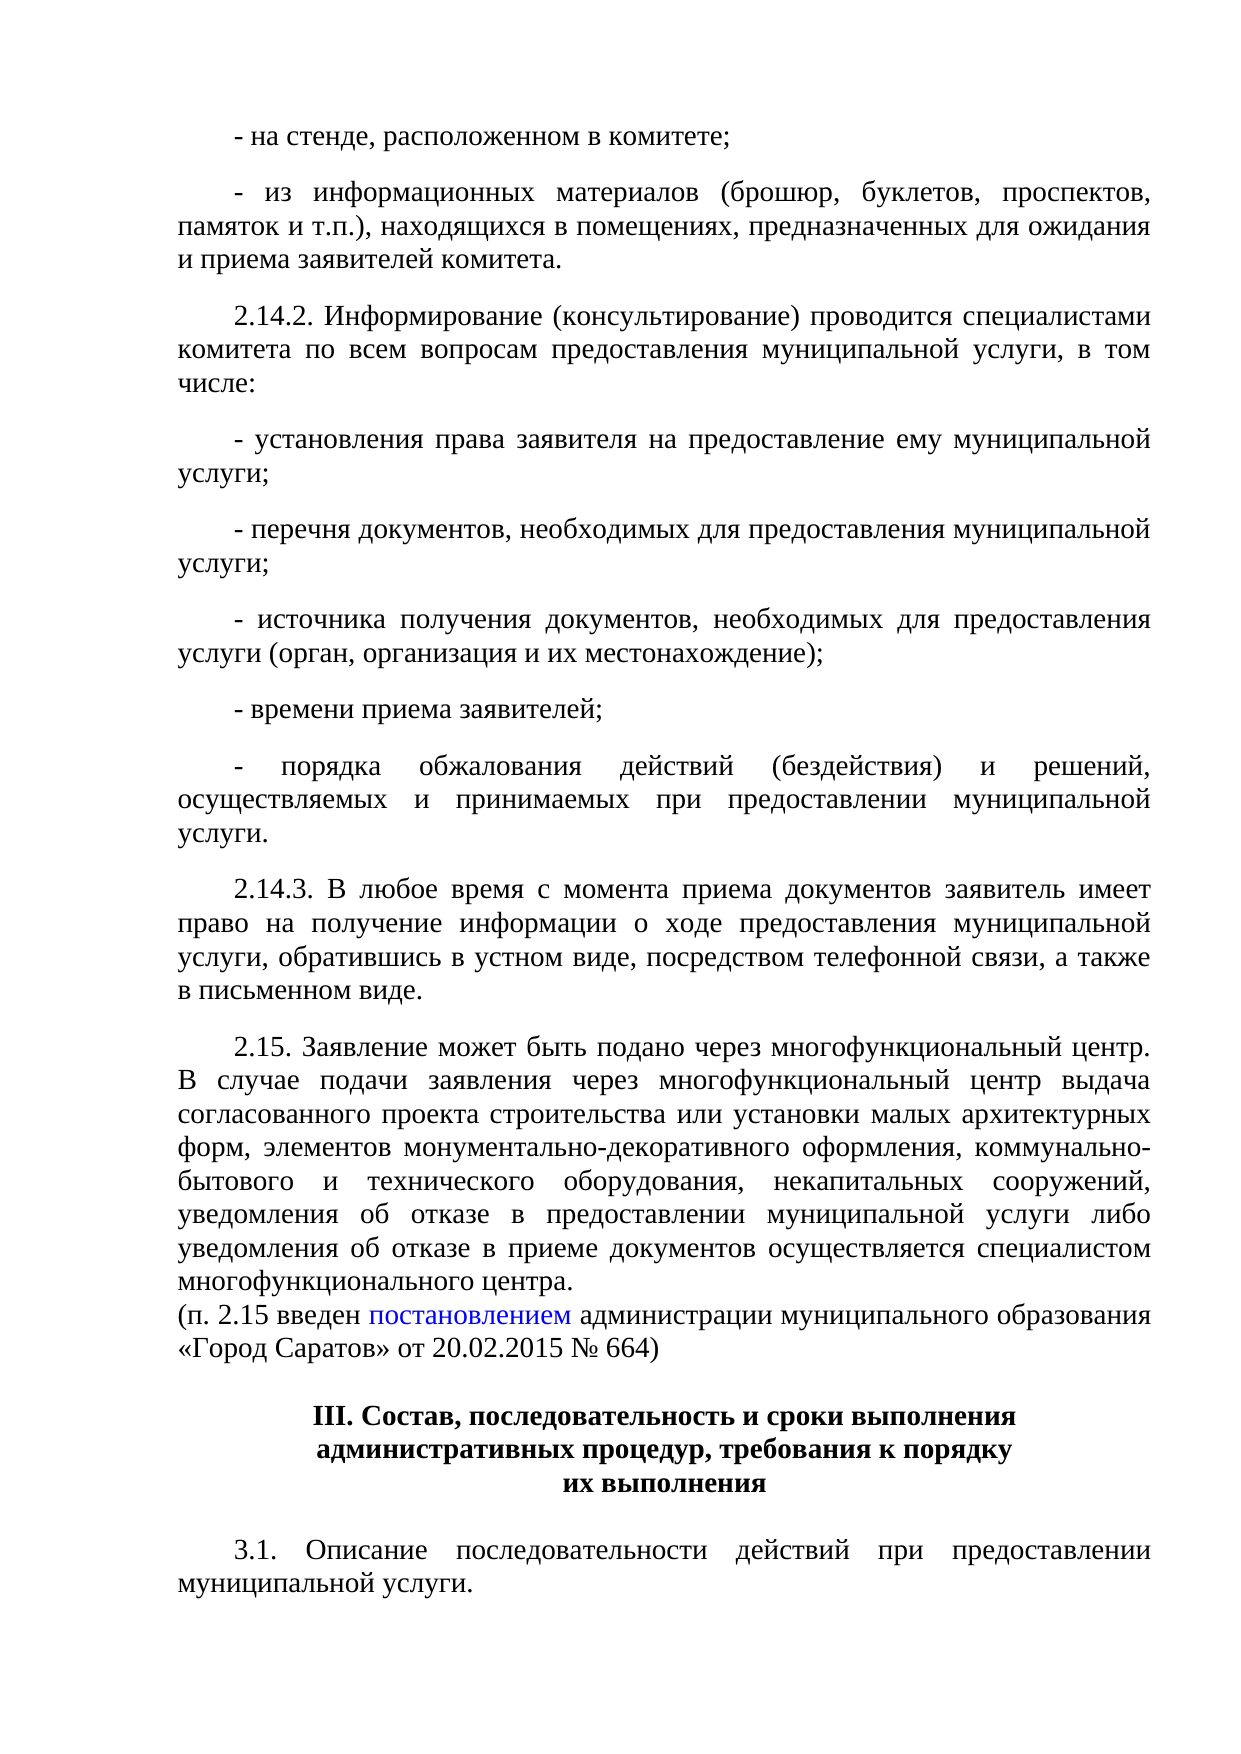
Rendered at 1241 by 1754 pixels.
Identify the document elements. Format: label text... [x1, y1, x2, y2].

text - времени приема заявителей; [177, 692, 1152, 725]
text (п. 2.15 введен постановлением администрации муниципального образования «Город Саратов» от 20.02.2015 № 664) [177, 1297, 1152, 1364]
text - установления права заявителя на предоставление ему муниципальной услуги; [177, 422, 1152, 489]
text 3.1. Описание последовательности действий при предоставлении муниципальной услуги. [177, 1532, 1152, 1599]
text 2.14.3. В любое время с момента приема документов заявитель имеет право на получение информации о ходе предоставления муниципальной услуги, обратившись в устном виде, посредством телефонной связи, а также в письменном виде. [177, 872, 1152, 1006]
text - из информационных материалов (брошюр, буклетов, проспектов, памяток и т.п.), находящихся в помещениях, предназначенных для ожидания и приема заявителей комитета. [177, 174, 1152, 275]
text - на стенде, расположенном в комитете; [177, 118, 1152, 152]
text - источника получения документов, необходимых для предоставления услуги (орган, организация и их местонахождение); [177, 602, 1152, 669]
text - порядка обжалования действий (бездействия) и решений, осуществляемых и принимаемых при предоставлении муниципальной услуги. [177, 748, 1152, 849]
text 2.14.2. Информирование (консультирование) проводится специалистами комитета по всем вопросам предоставления муниципальной услуги, в том числе: [177, 298, 1152, 399]
text 2.15. Заявление может быть подано через многофункциональный центр. В случае подачи заявления через многофункциональный центр выдача согласованного проекта строительства или установки малых архитектурных форм, элементов монументально-декоративного оформления, коммунально-бытового и технического оборудования, некапитальных сооружений, уведомления об отказе в предоставлении муниципальной услуги либо уведомления об отказе в приеме документов осуществляется специалистом многофункционального центра. [177, 1029, 1152, 1297]
text административных процедур, требования к порядку [177, 1431, 1152, 1465]
text - перечня документов, необходимых для предоставления муниципальной услуги; [177, 512, 1152, 579]
text III. Состав, последовательность и сроки выполнения [177, 1398, 1152, 1431]
text их выполнения [177, 1465, 1152, 1498]
